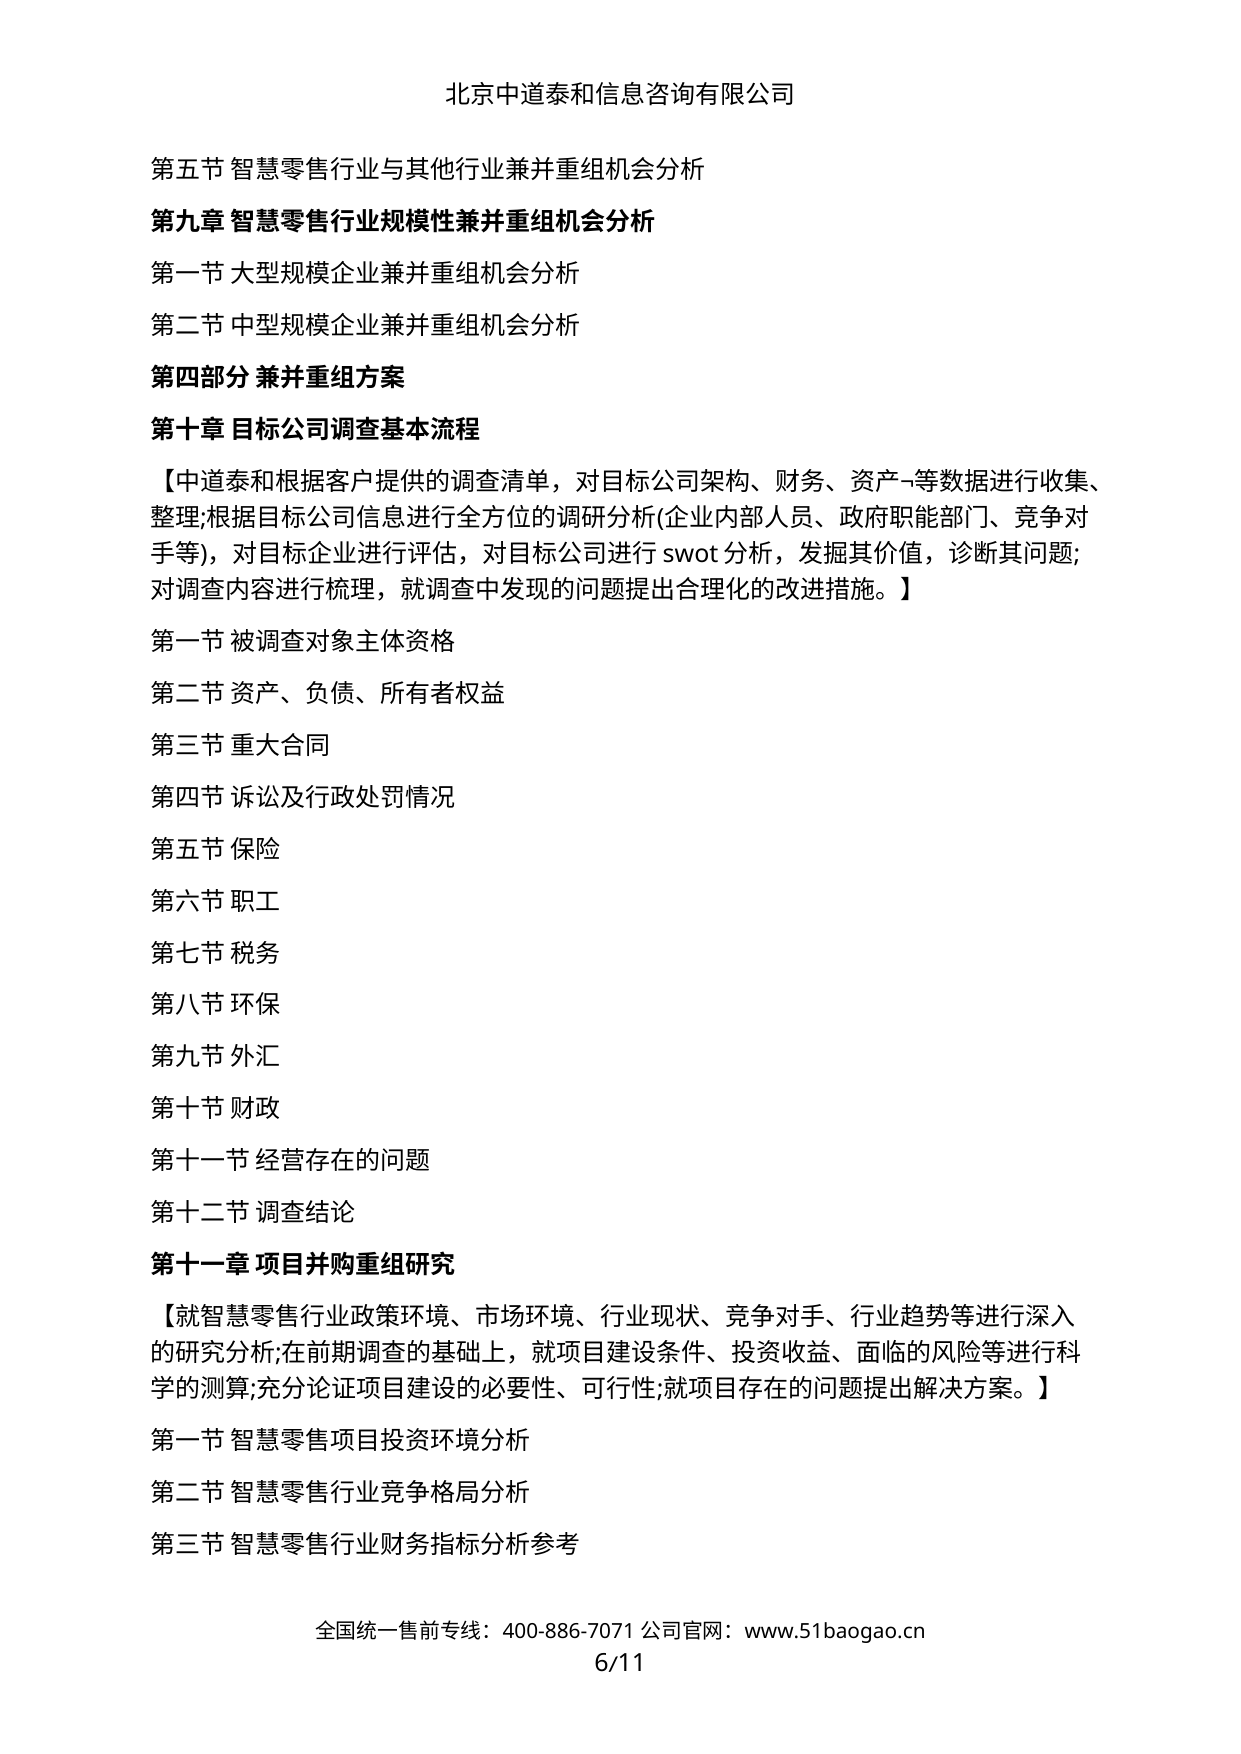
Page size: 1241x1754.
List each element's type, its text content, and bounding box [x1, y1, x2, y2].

text 第七节 税务 [150, 933, 1090, 969]
text 第三节 重大合同 [150, 726, 1090, 762]
text 第九节 外汇 [150, 1037, 1090, 1073]
text 第四节 诉讼及行政处罚情况 [150, 777, 1090, 814]
text 第一节 智慧零售项目投资环境分析 [150, 1421, 1090, 1457]
text 第二节 智慧零售行业竞争格局分析 [150, 1472, 1090, 1509]
text 第一节 大型规模企业兼并重组机会分析 [150, 254, 1090, 290]
text 第一节 被调查对象主体资格 [150, 622, 1090, 658]
text 第六节 职工 [150, 881, 1090, 917]
text 第三节 智慧零售行业财务指标分析参考 [150, 1524, 1090, 1561]
text 第八节 环保 [150, 985, 1090, 1021]
text 第十一节 经营存在的问题 [150, 1141, 1090, 1177]
text 第十一章 项目并购重组研究 [150, 1244, 1090, 1281]
text 第二节 资产、负债、所有者权益 [150, 674, 1090, 710]
text 第九章 智慧零售行业规模性兼并重组机会分析 [150, 202, 1090, 238]
text 第十章 目标公司调查基本流程 [150, 409, 1090, 446]
text 【就智慧零售行业政策环境、市场环境、行业现状、竞争对手、行业趋势等进行深入的研究分析;在前期调查的基础上，就项目建设条件、投资收益、面临的风险等进行科学的测算;充分论证项目建设的必要性、可行性;就项目存在的问题提出解决方案。】 [150, 1296, 1090, 1405]
text 第十节 财政 [150, 1089, 1090, 1125]
text 第十二节 调查结论 [150, 1192, 1090, 1229]
text 第五节 保险 [150, 829, 1090, 866]
text 第四部分 兼并重组方案 [150, 357, 1090, 394]
text 【中道泰和根据客户提供的调查清单，对目标公司架构、财务、资产¬等数据进行收集、整理;根据目标公司信息进行全方位的调研分析(企业内部人员、政府职能部门、竞争对手等)，对目标企业进行评估，对目标公司进行swot分析，发掘其价值，诊断其问题;对调查内容进行梳理，就调查中发现的问题提出合理化的改进措施。】 [150, 461, 1090, 606]
text 第五节 智慧零售行业与其他行业兼并重组机会分析 [150, 150, 1090, 186]
text 第二节 中型规模企业兼并重组机会分析 [150, 306, 1090, 342]
